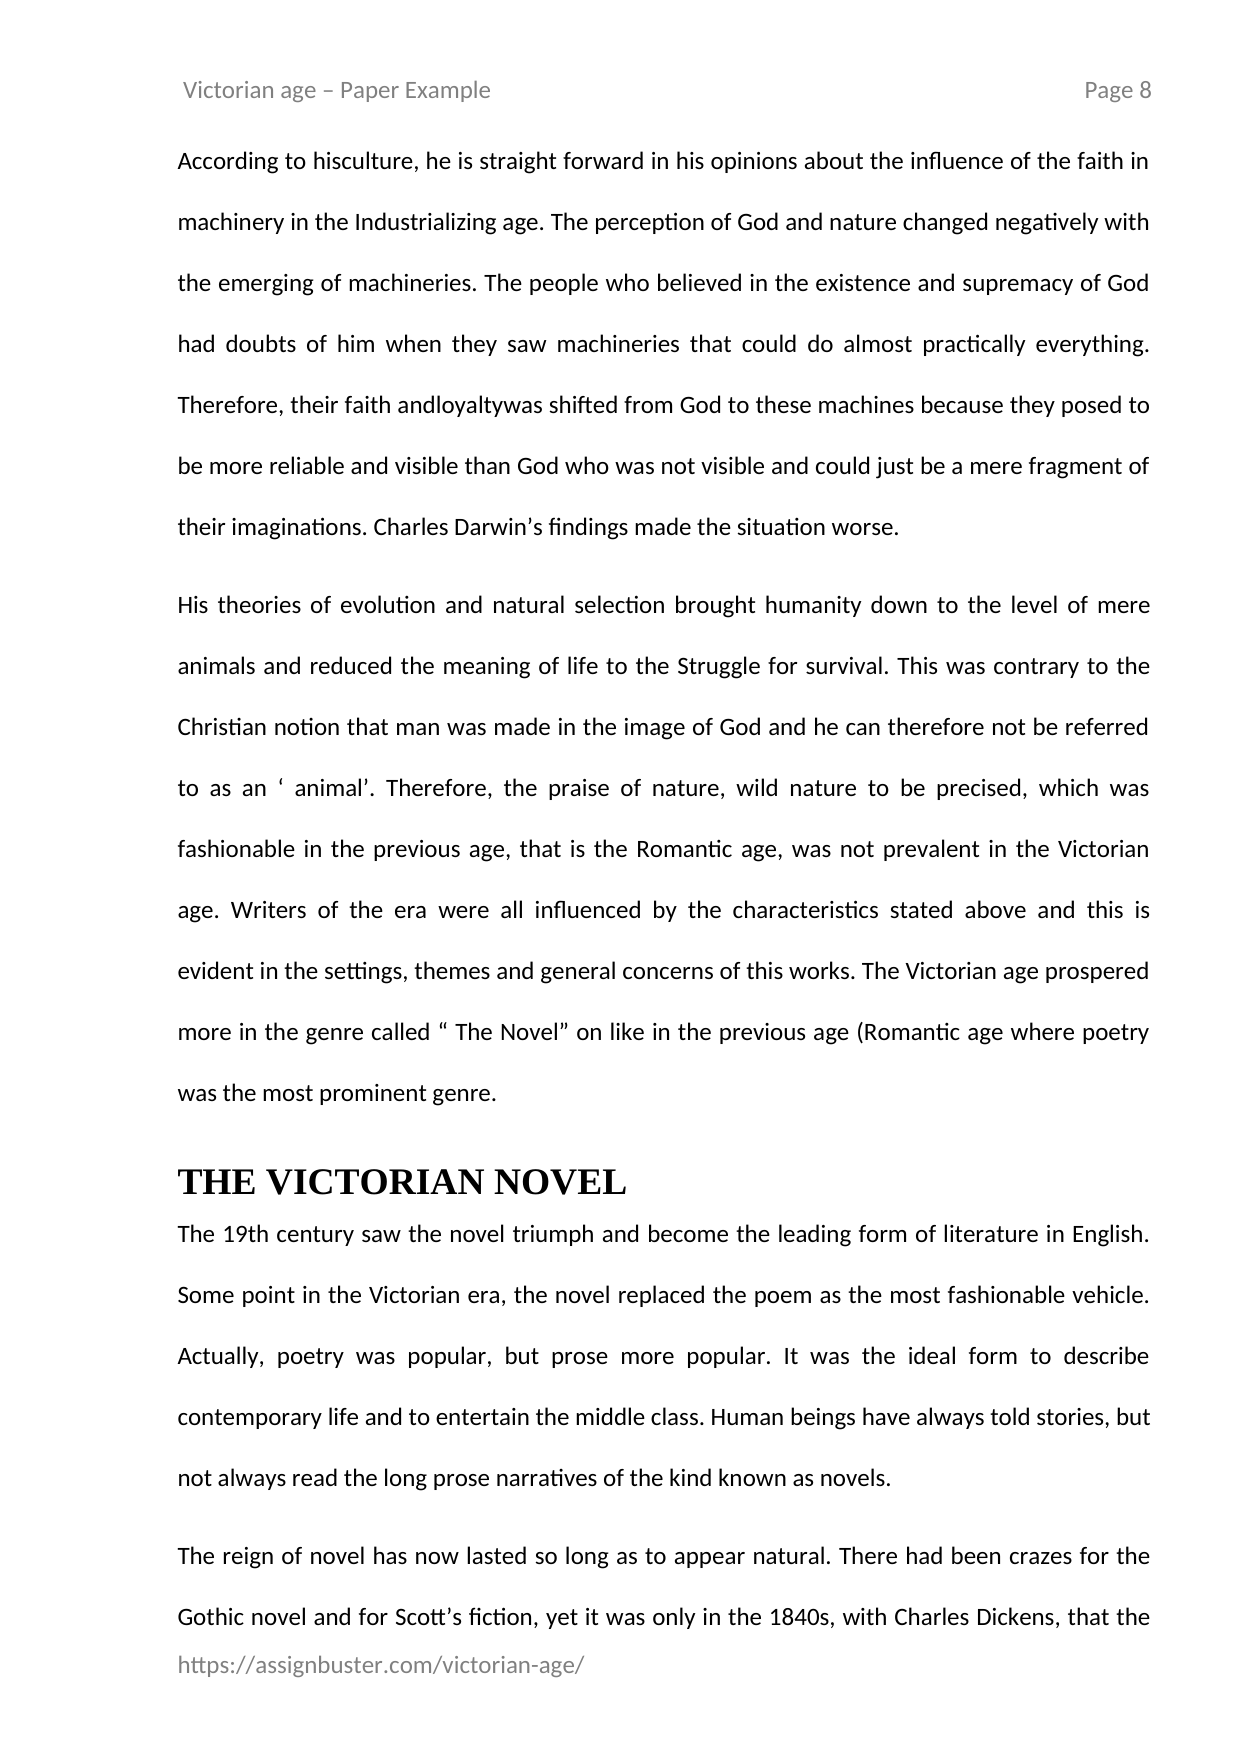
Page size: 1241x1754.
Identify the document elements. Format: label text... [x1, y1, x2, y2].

text The 19th century saw the novel triumph and become the leading form of literature in English. Some point in the Victorian era, the novel replaced the poem as the most fashionable vehicle. Actually, poetry was popular, but prose more popular. It was the ideal form to describe contemporary life and to entertain the middle class. Human beings have always told stories, but not always read the long prose narratives of the kind known as novels. [177, 1218, 1152, 1493]
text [177, 1540, 1152, 1632]
subtitle THE VICTORIAN NOVEL [177, 1159, 1152, 1202]
text According to hisculture, he is straight forward in his opinions about the influence of the faith in machinery in the Industrializing age. The perception of God and nature changed negatively with the emerging of machineries. The people who believed in the existence and supremacy of God had doubts of him when they saw machineries that could do almost practically everything. Therefore, their faith andloyaltywas shifted from God to these machines because they posed to be more reliable and visible than God who was not visible and could just be a mere fragment of their imaginations. Charles Darwin’s findings made the situation worse. [177, 145, 1152, 542]
text His theories of evolution and natural selection brought humanity down to the level of mere animals and reduced the meaning of life to the Struggle for survival. This was contrary to the Christian notion that man was made in the image of God and he can therefore not be referred to as an ‘ animal’. Therefore, the praise of nature, wild nature to be precised, which was fashionable in the previous age, that is the Romantic age, was not prevalent in the Victorian age. Writers of the era were all influenced by the characteristics stated above and this is evident in the settings, themes and general concerns of this works. The Victorian age prospered more in the genre called “ The Novel” on like in the previous age (Romantic age where poetry was the most prominent genre. [177, 589, 1152, 1108]
